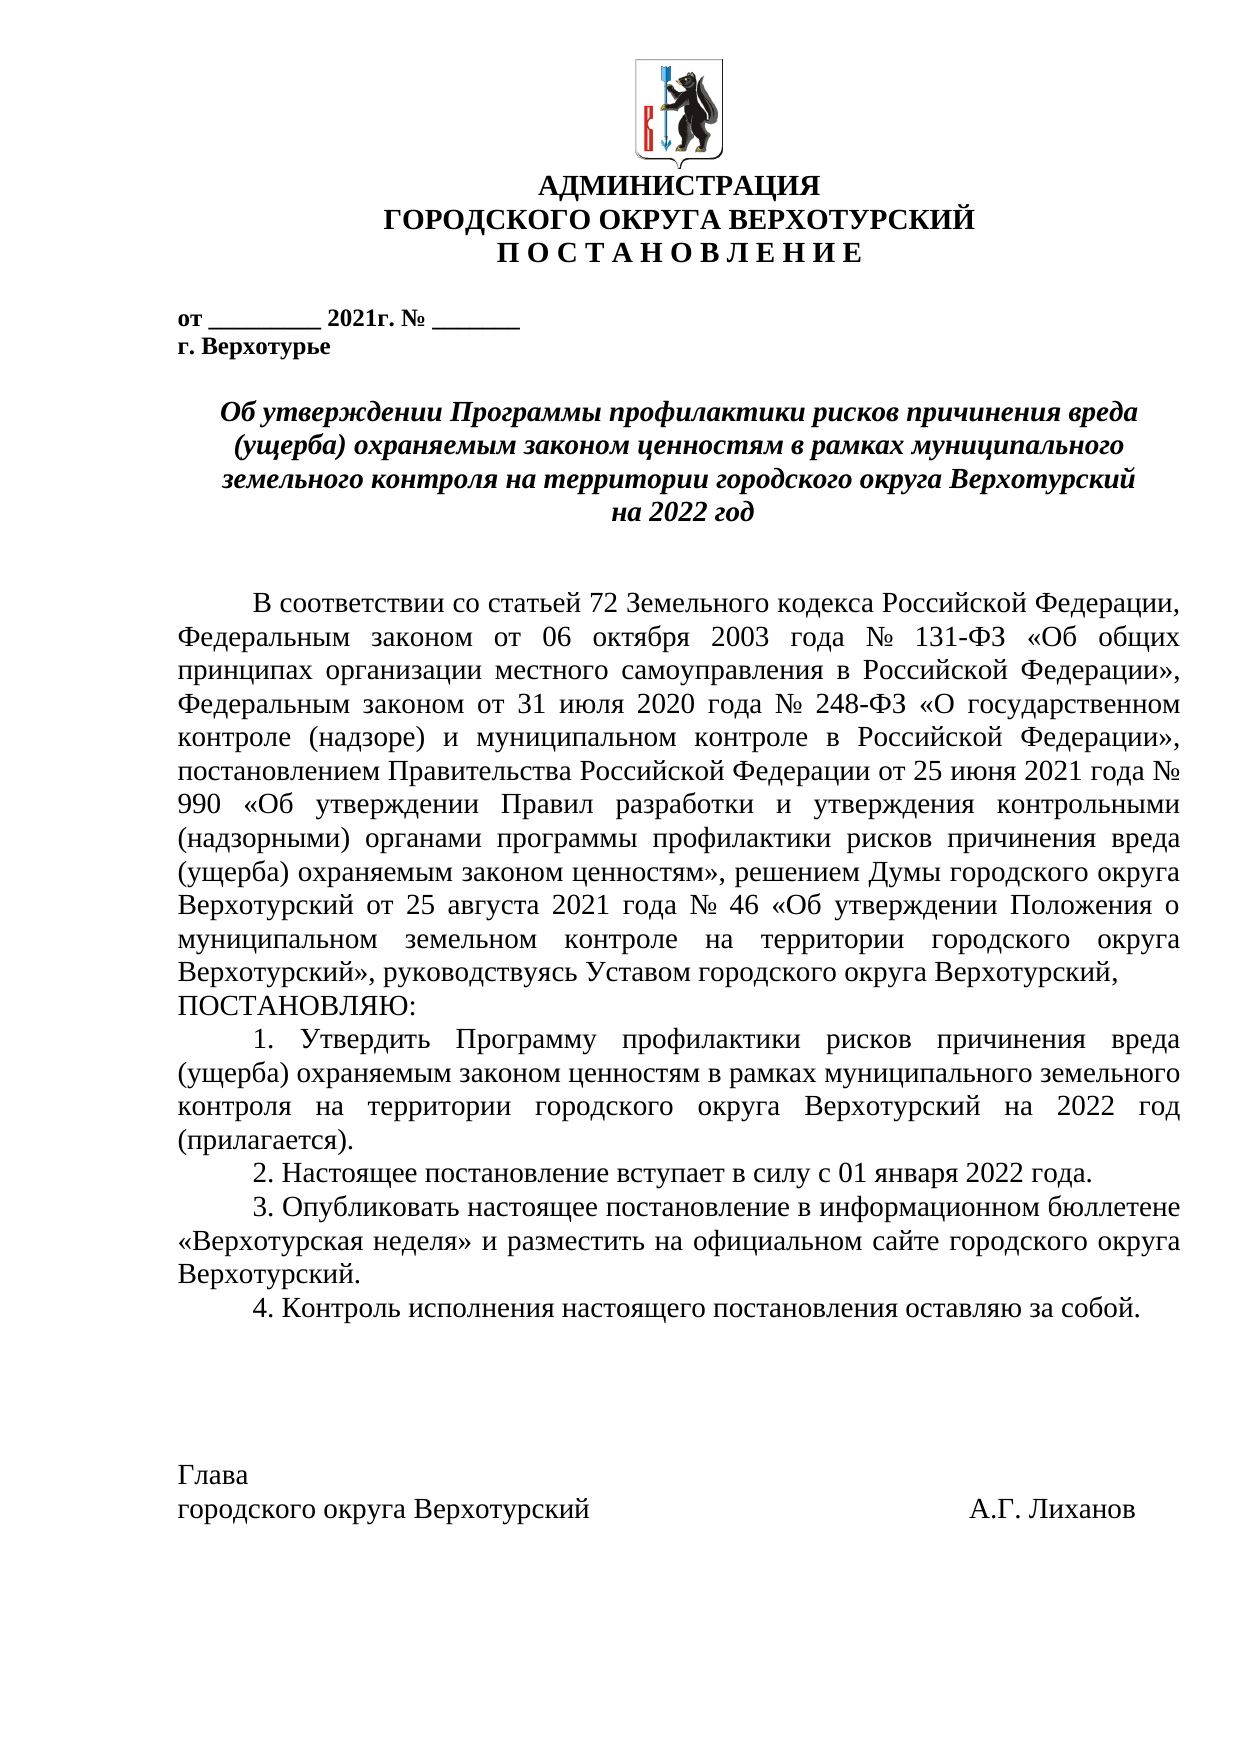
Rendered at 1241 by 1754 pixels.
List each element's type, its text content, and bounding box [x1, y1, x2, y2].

text 4. Контроль исполнения настоящего постановления оставляю за собой. [177, 1290, 1181, 1323]
text ПОСТАНОВЛЯЮ: [177, 988, 1181, 1021]
text 2. Настоящее постановление вступает в силу с 01 января 2022 года. [177, 1156, 1181, 1189]
text Об утверждении Программы профилактики рисков причинения вреда (ущерба) охраняемым законом ценностям в рамках муниципального земельного контроля на территории городского округа Верхотурский [177, 394, 1181, 494]
text городского округа Верхотурский А.Г. Лиханов [177, 1491, 1181, 1524]
text 1. Утвердить Программу профилактики рисков причинения вреда (ущерба) охраняемым законом ценностям в рамках муниципального земельного контроля на территории городского округа Верхотурский на 2022 год (прилагается). [177, 1021, 1181, 1156]
text В соответствии со статьей 72 Земельного кодекса Российской Федерации, Федеральным законом от 06 октября 2003 года № 131-ФЗ «Об общих принципах организации местного самоуправления в Российской Федерации», Федеральным законом от 31 июля 2020 года № 248-ФЗ «О государственном контроле (надзоре) и муниципальном контроле в Российской Федерации», постановлением Правительства Российской Федерации от 25 июня 2021 года № 990 «Об утверждении Правил разработки и утверждения контрольными (надзорными) органами программы профилактики рисков причинения вреда (ущерба) охраняемым законом ценностям», решением Думы городского округа Верхотурский от 25 августа 2021 года № 46 «Об утверждении Положения о муниципальном земельном контроле на территории городского округа Верхотурский», руководствуясь Уставом городского округа Верхотурский, [177, 585, 1181, 988]
text ГОРОДСКОГО ОКРУГА ВЕРХОТУРСКИЙ [177, 202, 1181, 236]
text Глава [177, 1457, 1181, 1491]
picture [635, 59, 723, 169]
text 3. Опубликовать настоящее постановление в информационном бюллетене «Верхотурская неделя» и разместить на официальном сайте городского округа Верхотурский. [177, 1189, 1181, 1290]
text г. Верхотурье [177, 331, 1181, 360]
text на 2022 год [177, 494, 1181, 528]
text от _________ 2021г. № _______ [177, 303, 1181, 331]
text П О С Т А Н О В Л Е Н И Е [177, 236, 1181, 269]
text АДМИНИСТРАЦИЯ [177, 168, 1181, 202]
